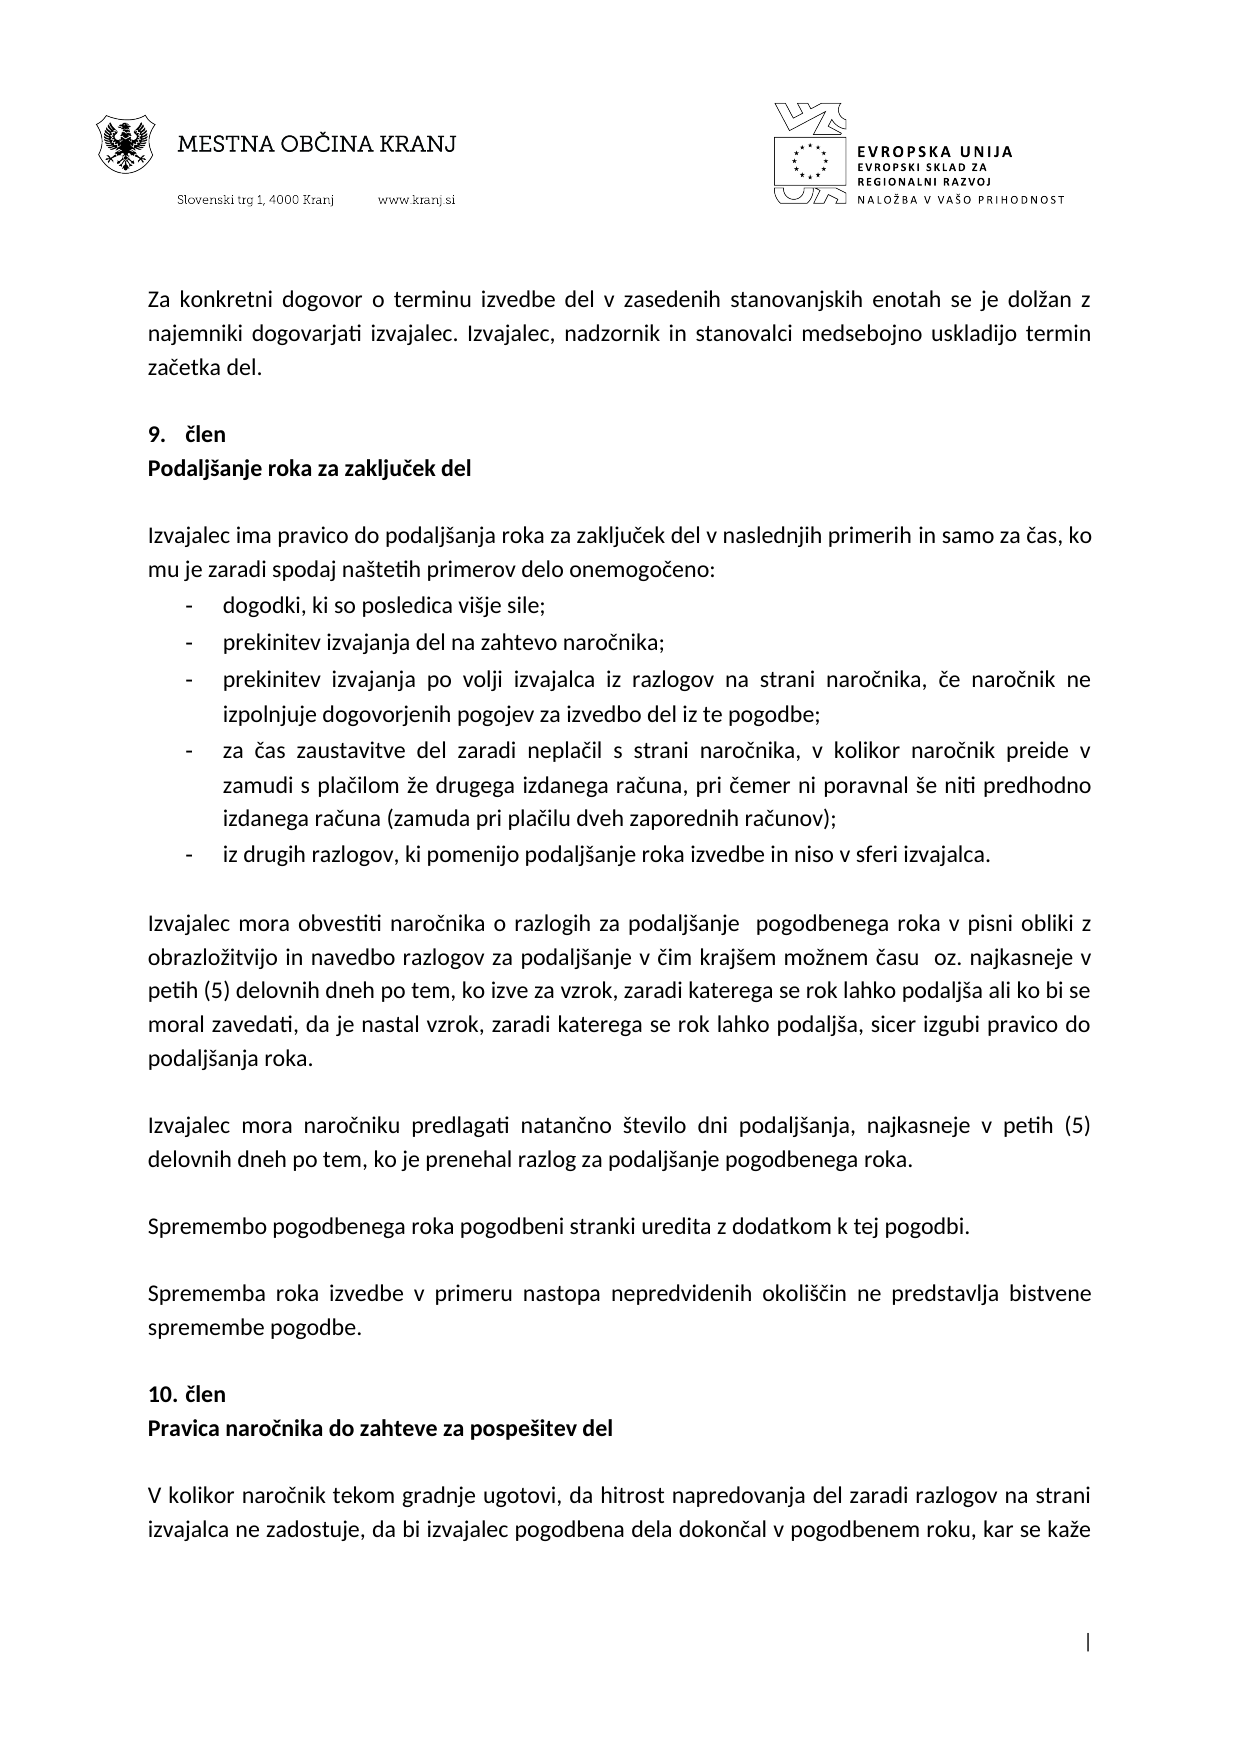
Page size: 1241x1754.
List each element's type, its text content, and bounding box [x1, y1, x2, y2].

list prekinitev izvajanja del na zahtevo naročnika; [185, 625, 1093, 657]
text Podaljšanje roka za zaključek del [148, 453, 1093, 482]
text Spremembo pogodbenega roka pogodbeni stranki uredita z dodatkom k tej pogodbi. [148, 1211, 1093, 1240]
list iz drugih razlogov, ki pomenijo podaljšanje roka izvedbe in niso v sferi izvajalca. [185, 837, 1093, 870]
list prekinitev izvajanja po volji izvajalca iz razlogov na strani naročnika, če naročnik ne izpolnjuje dogovorjenih pogojev za izvedbo del iz te pogodbe; [185, 662, 1093, 728]
text Izvajalec ima pravico do podaljšanja roka za zaključek del v naslednjih primerih in samo za čas, ko mu je zaradi spodaj naštetih primerov delo onemogočeno: [148, 520, 1093, 583]
text Izvajalec mora obvestiti naročnika o razlogih za podaljšanje pogodbenega roka v pisni obliki z obrazložitvijo in navedbo razlogov za podaljšanje v čim krajšem možnem času oz. najkasneje v petih (5) delovnih dneh po tem, ko izve za vzrok, zaradi katerega se rok lahko podaljša ali ko bi se moral zavedati, da je nastal vzrok, zaradi katerega se rok lahko podaljša, sicer izgubi pravico do podaljšanja roka. [148, 908, 1093, 1072]
text Pravica naročnika do zahteve za pospešitev del [148, 1413, 1093, 1442]
picture [0, 0, 1241, 263]
text Za konkretni dogovor o terminu izvedbe del v zasedenih stanovanjskih enotah se je dolžan z najemniki dogovarjati izvajalec. Izvajalec, nadzornik in stanovalci medsebojno uskladijo termin začetka del. [148, 284, 1093, 381]
text Sprememba roka izvedbe v primeru nastopa nepredvidenih okoliščin ne predstavlja bistvene spremembe pogodbe. [148, 1278, 1093, 1341]
list dogodki, ki so posledica višje sile; [185, 587, 1093, 620]
list člen [148, 419, 1093, 448]
list za čas zaustavitve del zaradi neplačil s strani naročnika, v kolikor naročnik preide v zamudi s plačilom že drugega izdanega računa, pri čemer ni poravnal še niti predhodno izdanega računa (zamuda pri plačilu dveh zaporednih računov); [185, 733, 1093, 833]
text Izvajalec mora naročniku predlagati natančno število dni podaljšanja, najkasneje v petih (5) delovnih dneh po tem, ko je prenehal razlog za podaljšanje pogodbenega roka. [148, 1110, 1093, 1173]
list člen [148, 1379, 1093, 1408]
